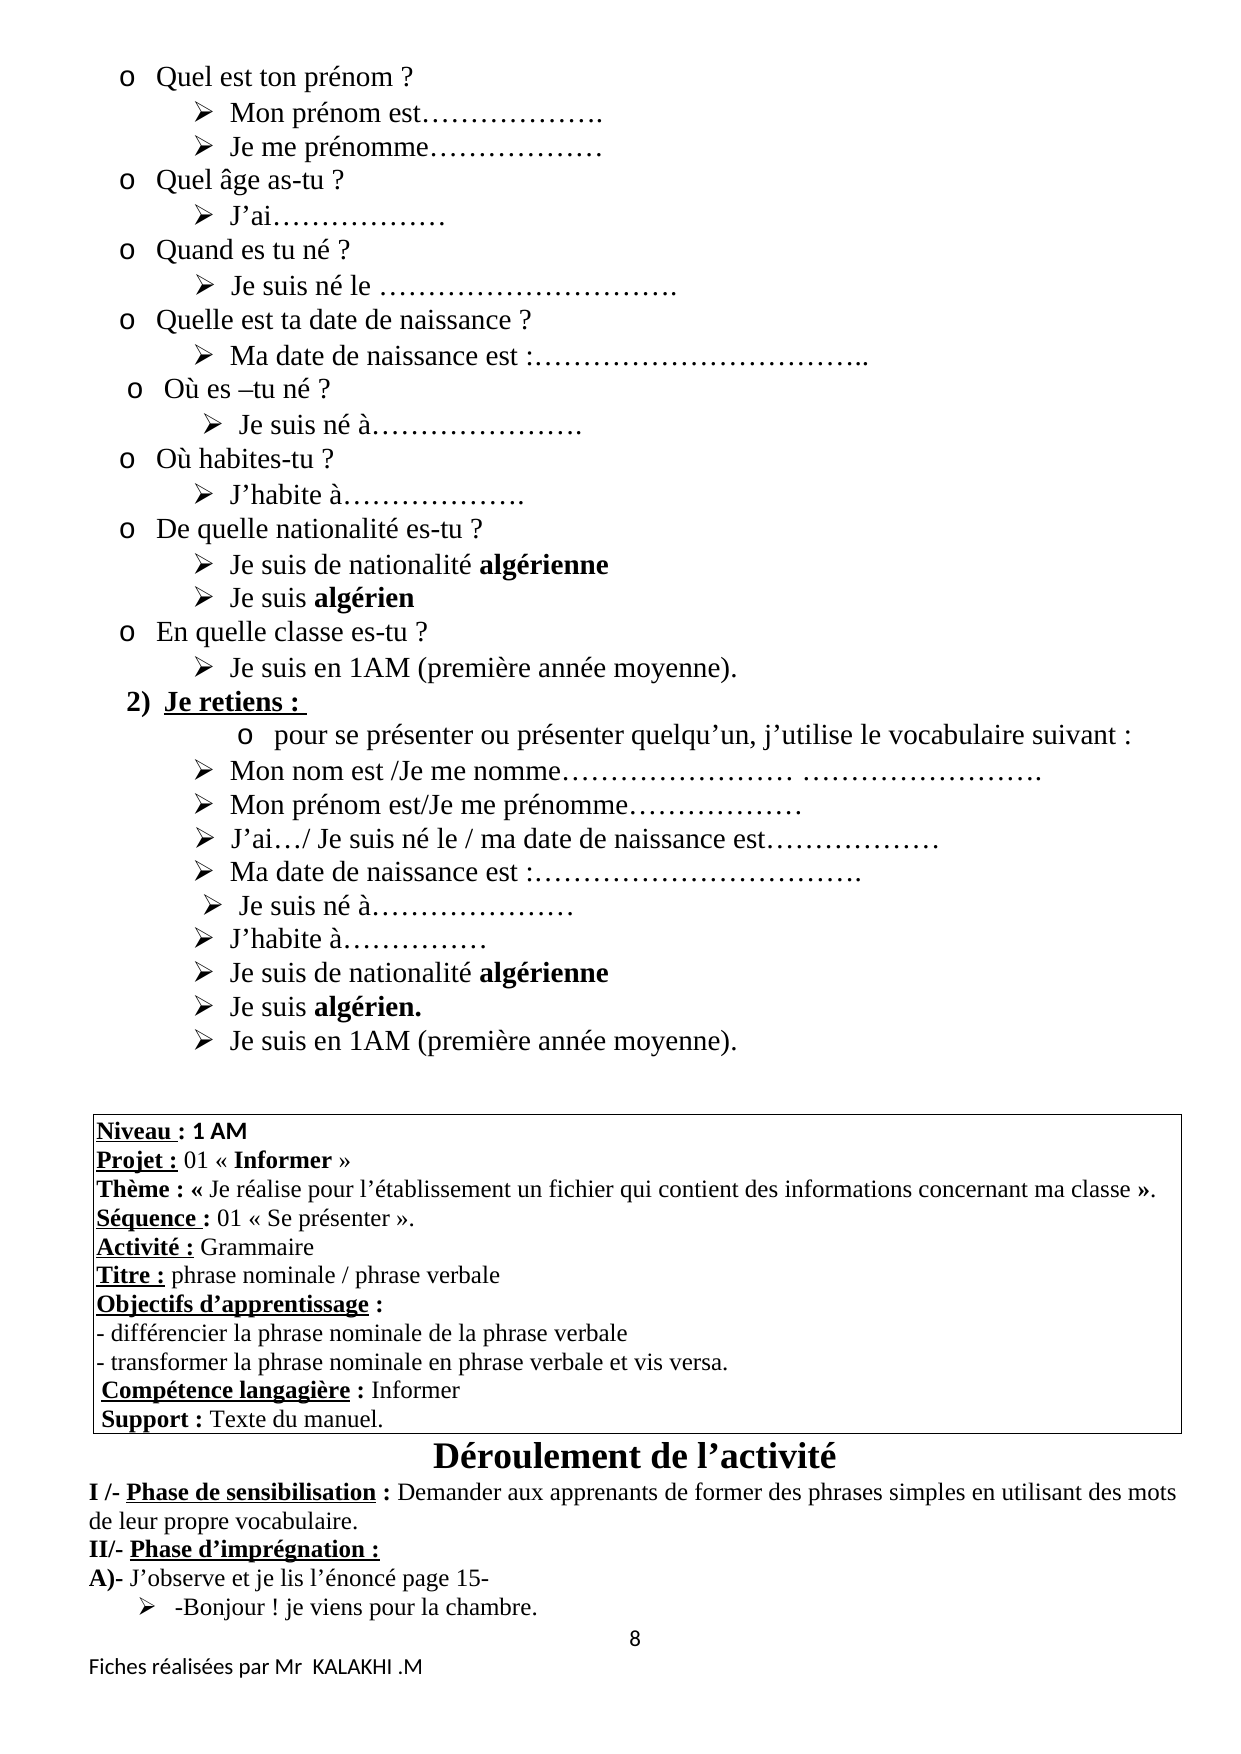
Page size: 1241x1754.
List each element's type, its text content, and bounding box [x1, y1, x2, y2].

list J’ai…/ Je suis né le / ma date de naissance est……………… [193, 821, 1181, 854]
list En quelle classe es-tu ? [118, 614, 1181, 650]
text A)- J’observe et je lis l’énoncé page 15- [89, 1563, 1181, 1592]
list Je suis algérien. [192, 989, 1181, 1023]
list J’habite à…………… [192, 922, 1181, 955]
list Je suis né le …………………………. [193, 268, 1181, 302]
list De quelle nationalité es-tu ? [118, 511, 1181, 547]
list Je suis né à………………… [201, 888, 1181, 922]
list Je suis de nationalité algérienne [192, 955, 1181, 989]
list -Bonjour ! je viens pour la chambre. [137, 1592, 1181, 1621]
list Je me prénomme……………… [192, 129, 1181, 162]
list Quel âge as-tu ? [118, 162, 1181, 198]
list pour se présenter ou présenter quelqu’un, j’utilise le vocabulaire suivant : [236, 717, 1181, 753]
list J’ai……………… [192, 198, 1181, 232]
list Où es –tu né ? [126, 371, 1181, 407]
list Je suis algérien [192, 581, 1181, 614]
list Où habites-tu ? [118, 441, 1181, 477]
list Je suis en 1AM (première année moyenne). [192, 650, 1181, 684]
list Quelle est ta date de naissance ? [118, 302, 1181, 338]
list Je suis de nationalité algérienne [192, 547, 1181, 581]
text I /- Phase de sensibilisation : Demander aux apprenants de former des phrases simples en utilisant des mots de leur propre vocabulaire. [89, 1477, 1181, 1534]
list Je retiens : [126, 684, 1181, 717]
list Quel est ton prénom ? [118, 59, 1181, 95]
list Je suis né à…………………. [201, 407, 1181, 441]
table_header Niveau : 1 AM Projet : 01 « Informer » Thème : « Je réalise pour l’établissement un fichier qui contient des informations concernant ma classe ». Séquence : 01 « Se présenter ». Activité : Grammaire Titre : phrase nominale / phrase verbale Objectifs d’apprentissage : - différencier la phrase nominale de la phrase verbale - transformer la phrase nominale en phrase verbale et vis versa. Compétence langagière : Informer Support : Texte du manuel. [94, 1115, 1181, 1433]
list Mon prénom est………………. [192, 95, 1181, 129]
list J’habite à………………. [192, 477, 1181, 511]
text Déroulement de l’activité [89, 1434, 1181, 1477]
list Mon prénom est/Je me prénomme……………… [192, 787, 1181, 821]
list Ma date de naissance est :…………………………….. [192, 338, 1181, 371]
list Je suis en 1AM (première année moyenne). [192, 1023, 1181, 1056]
list Mon nom est /Je me nomme…………………… ……………………. [192, 753, 1181, 787]
list Ma date de naissance est :……………………………. [192, 854, 1181, 888]
text II/- Phase d’imprégnation : [89, 1534, 1181, 1563]
list Quand es tu né ? [118, 232, 1181, 268]
